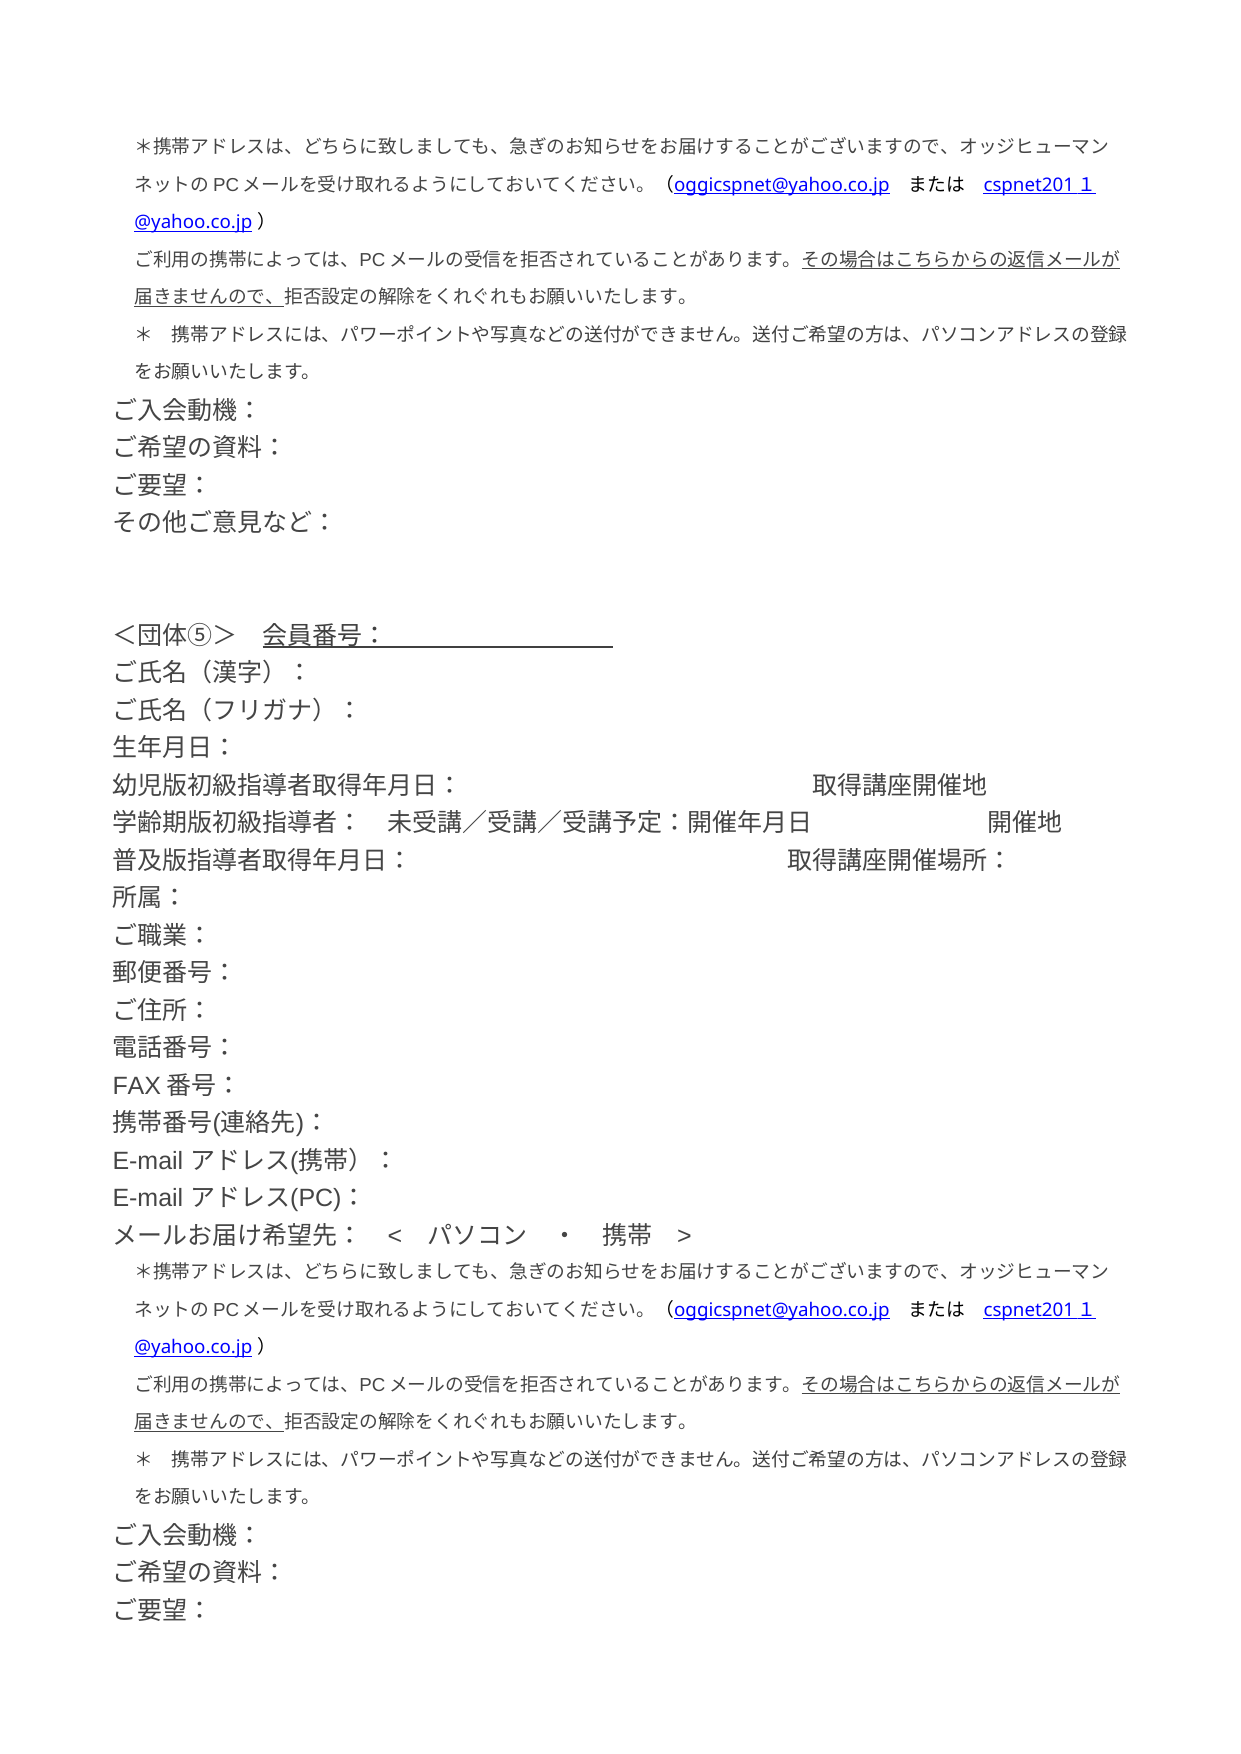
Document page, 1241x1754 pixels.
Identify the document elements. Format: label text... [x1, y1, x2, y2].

text ご住所： [112, 989, 1128, 1027]
text ご利用の携帯によっては、PCメールの受信を拒否されていることがあります。その場合はこちらからの返信メールが届きませんので、拒否設定の解除をくれぐれもお願いいたします。 [134, 1364, 1128, 1439]
text 普及版指導者取得年月日： 取得講座開催場所： [112, 839, 1128, 877]
text 生年月日： [112, 727, 1128, 764]
text ご要望： [112, 1589, 1128, 1627]
text メールお届け希望先： < パソコン ・ 携帯 > [112, 1214, 1128, 1252]
text ご職業： [112, 914, 1128, 952]
text ご入会動機： [112, 1514, 1128, 1552]
text ＊ 携帯アドレスには、パワーポイントや写真などの送付ができません。送付ご希望の方は、パソコンアドレスの登録をお願いいたします。 [134, 314, 1128, 389]
text 幼児版初級指導者取得年月日： 取得講座開催地 [112, 764, 1128, 802]
text ご入会動機： [112, 389, 1128, 427]
text ご希望の資料： [112, 1552, 1128, 1589]
text E-mail アドレス(PC)： [112, 1177, 1128, 1214]
text 所属： [112, 877, 1128, 914]
text E-mail アドレス(携帯）： [112, 1139, 1128, 1177]
text ご希望の資料： [112, 427, 1128, 464]
text ＜団体⑤＞ 会員番号： [112, 614, 1128, 652]
text 電話番号： [112, 1027, 1128, 1064]
text ご氏名（漢字）： [112, 652, 1128, 689]
text ご要望： [112, 464, 1128, 502]
text FAX番号： [112, 1064, 1128, 1102]
text ご氏名（フリガナ）： [112, 689, 1128, 727]
text ＊携帯アドレスは、どちらに致しましても、急ぎのお知らせをお届けすることがございますので、オッジヒューマンネットのPCメールを受け取れるようにしておいてください。（oggicspnet@yahoo.co.jp または cspnet201１@yahoo.co.jp ） [134, 1252, 1128, 1364]
text 郵便番号： [112, 952, 1128, 989]
text 学齢期版初級指導者： 未受講／受講／受講予定：開催年月日 開催地 [112, 802, 1128, 839]
text 携帯番号(連絡先)： [112, 1102, 1128, 1139]
text ＊ 携帯アドレスには、パワーポイントや写真などの送付ができません。送付ご希望の方は、パソコンアドレスの登録をお願いいたします。 [134, 1439, 1128, 1514]
text その他ご意見など： [112, 502, 1128, 539]
text ご利用の携帯によっては、PCメールの受信を拒否されていることがあります。その場合はこちらからの返信メールが届きませんので、拒否設定の解除をくれぐれもお願いいたします。 [134, 239, 1128, 314]
text ＊携帯アドレスは、どちらに致しましても、急ぎのお知らせをお届けすることがございますので、オッジヒューマンネットのPCメールを受け取れるようにしておいてください。（oggicspnet@yahoo.co.jp または cspnet201１@yahoo.co.jp ） [134, 127, 1128, 239]
